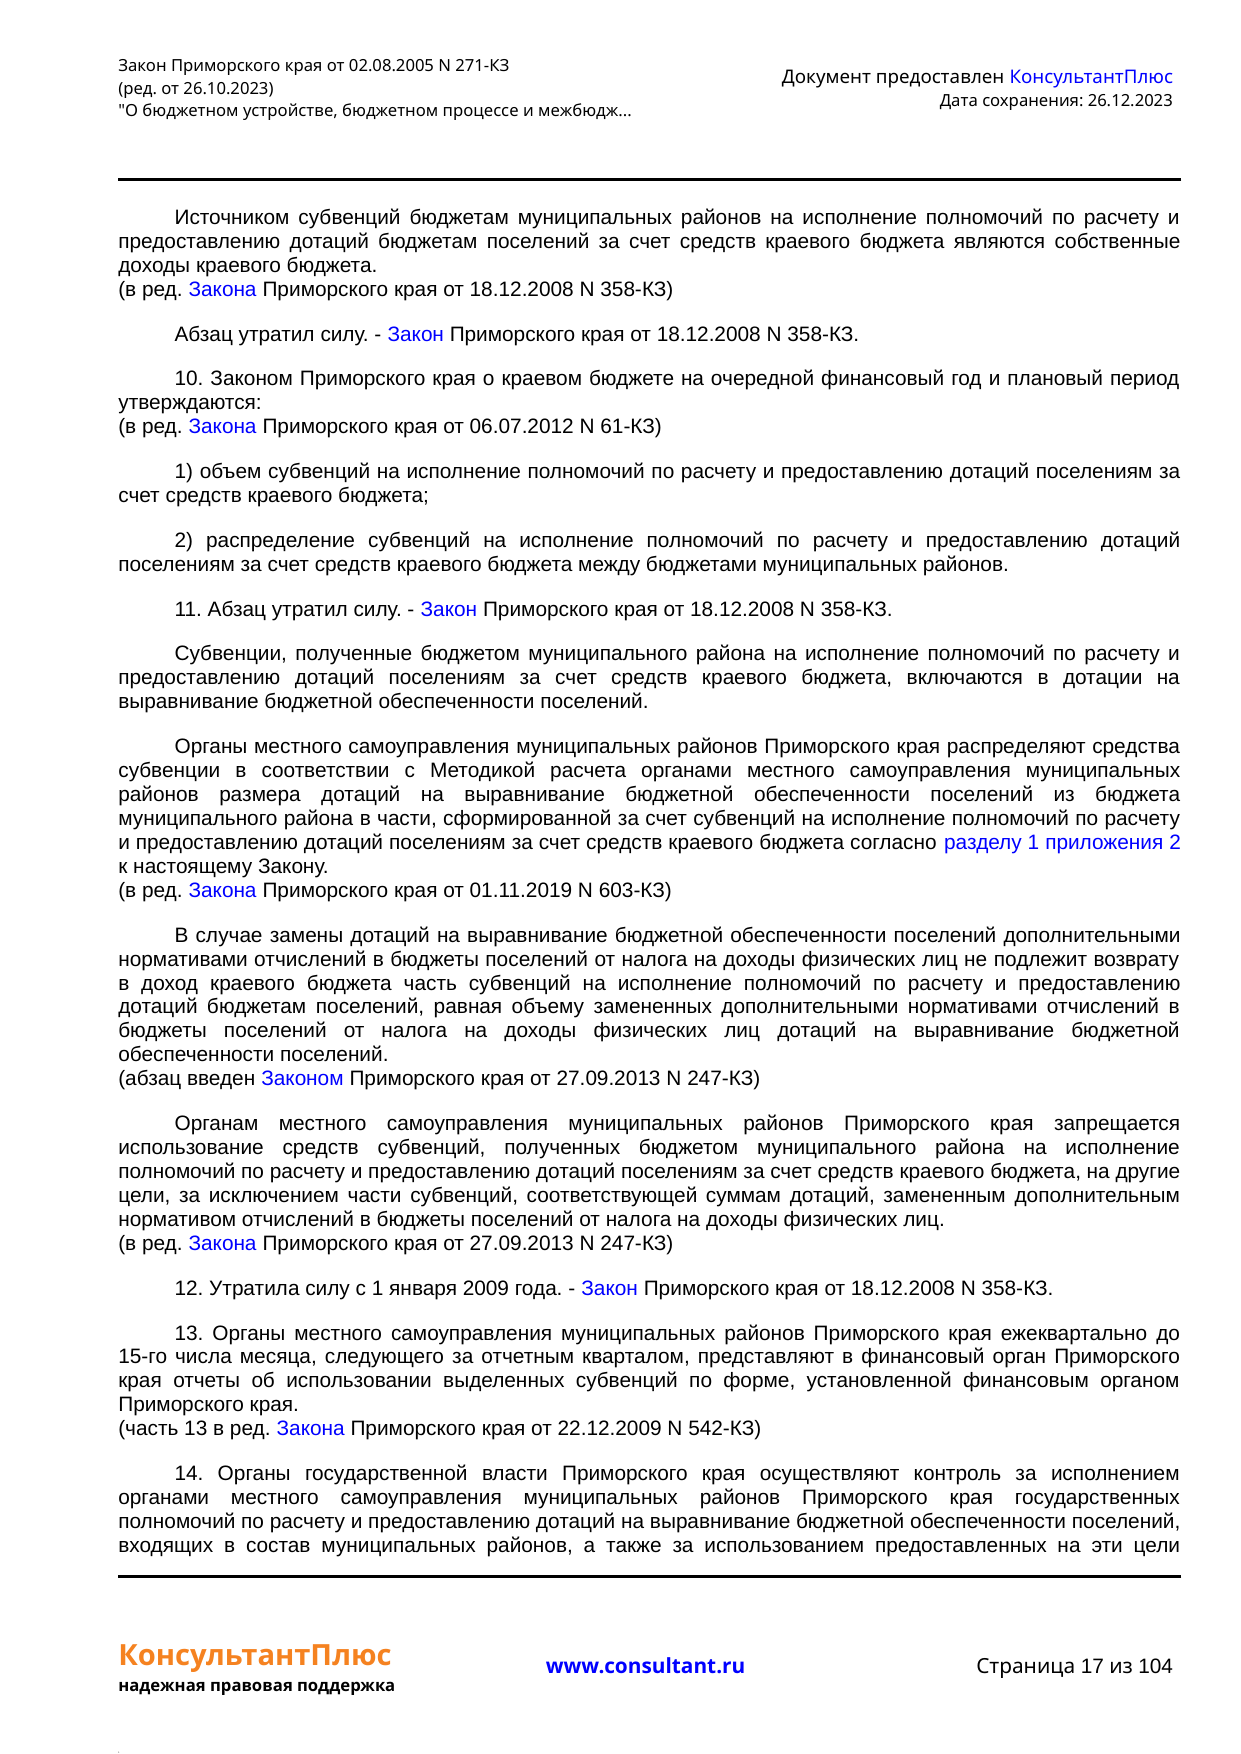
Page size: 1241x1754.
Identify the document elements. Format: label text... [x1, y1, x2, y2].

text (в ред. Закона Приморского края от 27.09.2013 N 247-КЗ) [118, 1231, 1181, 1255]
text 1) объем субвенций на исполнение полномочий по расчету и предоставлению дотаций поселениям за счет средств краевого бюджета; [118, 459, 1181, 507]
text 12. Утратила силу с 1 января 2009 года. - Закон Приморского края от 18.12.2008 N 358-КЗ. [118, 1276, 1181, 1299]
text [118, 1461, 1181, 1557]
text Источником субвенций бюджетам муниципальных районов на исполнение полномочий по расчету и предоставлению дотаций бюджетам поселений за счет средств краевого бюджета являются собственные доходы краевого бюджета. [118, 205, 1181, 277]
text 13. Органы местного самоуправления муниципальных районов Приморского края ежеквартально до 15-го числа месяца, следующего за отчетным кварталом, представляют в финансовый орган Приморского края отчеты об использовании выделенных субвенций по форме, установленной финансовым органом Приморского края. [118, 1320, 1181, 1416]
text Субвенции, полученные бюджетом муниципального района на исполнение полномочий по расчету и предоставлению дотаций поселениям за счет средств краевого бюджета, включаются в дотации на выравнивание бюджетной обеспеченности поселений. [118, 641, 1181, 713]
text (часть 13 в ред. Закона Приморского края от 22.12.2009 N 542-КЗ) [118, 1416, 1181, 1440]
text 2) распределение субвенций на исполнение полномочий по расчету и предоставлению дотаций поселениям за счет средств краевого бюджета между бюджетами муниципальных районов. [118, 528, 1181, 576]
text Органам местного самоуправления муниципальных районов Приморского края запрещается использование средств субвенций, полученных бюджетом муниципального района на исполнение полномочий по расчету и предоставлению дотаций поселениям за счет средств краевого бюджета, на другие цели, за исключением части субвенций, соответствующей суммам дотаций, замененным дополнительным нормативом отчислений в бюджеты поселений от налога на доходы физических лиц. [118, 1111, 1181, 1231]
text Органы местного самоуправления муниципальных районов Приморского края распределяют средства субвенции в соответствии с Методикой расчета органами местного самоуправления муниципальных районов размера дотаций на выравнивание бюджетной обеспеченности поселений из бюджета муниципального района в части, сформированной за счет субвенций на исполнение полномочий по расчету и предоставлению дотаций поселениям за счет средств краевого бюджета согласно разделу 1 приложения 2 к настоящему Закону. [118, 734, 1181, 878]
text 10. Законом Приморского края о краевом бюджете на очередной финансовый год и плановый период утверждаются: [118, 366, 1181, 414]
text В случае замены дотаций на выравнивание бюджетной обеспеченности поселений дополнительными нормативами отчислений в бюджеты поселений от налога на доходы физических лиц не подлежит возврату в доход краевого бюджета часть субвенций на исполнение полномочий по расчету и предоставлению дотаций бюджетам поселений, равная объему замененных дополнительными нормативами отчислений в бюджеты поселений от налога на доходы физических лиц дотаций на выравнивание бюджетной обеспеченности поселений. [118, 922, 1181, 1066]
text (в ред. Закона Приморского края от 06.07.2012 N 61-КЗ) [118, 414, 1181, 438]
text 11. Абзац утратил силу. - Закон Приморского края от 18.12.2008 N 358-КЗ. [118, 596, 1181, 620]
text (в ред. Закона Приморского края от 01.11.2019 N 603-КЗ) [118, 878, 1181, 902]
text Абзац утратил силу. - Закон Приморского края от 18.12.2008 N 358-КЗ. [118, 321, 1181, 345]
text (в ред. Закона Приморского края от 18.12.2008 N 358-КЗ) [118, 277, 1181, 301]
text (абзац введен Законом Приморского края от 27.09.2013 N 247-КЗ) [118, 1066, 1181, 1090]
